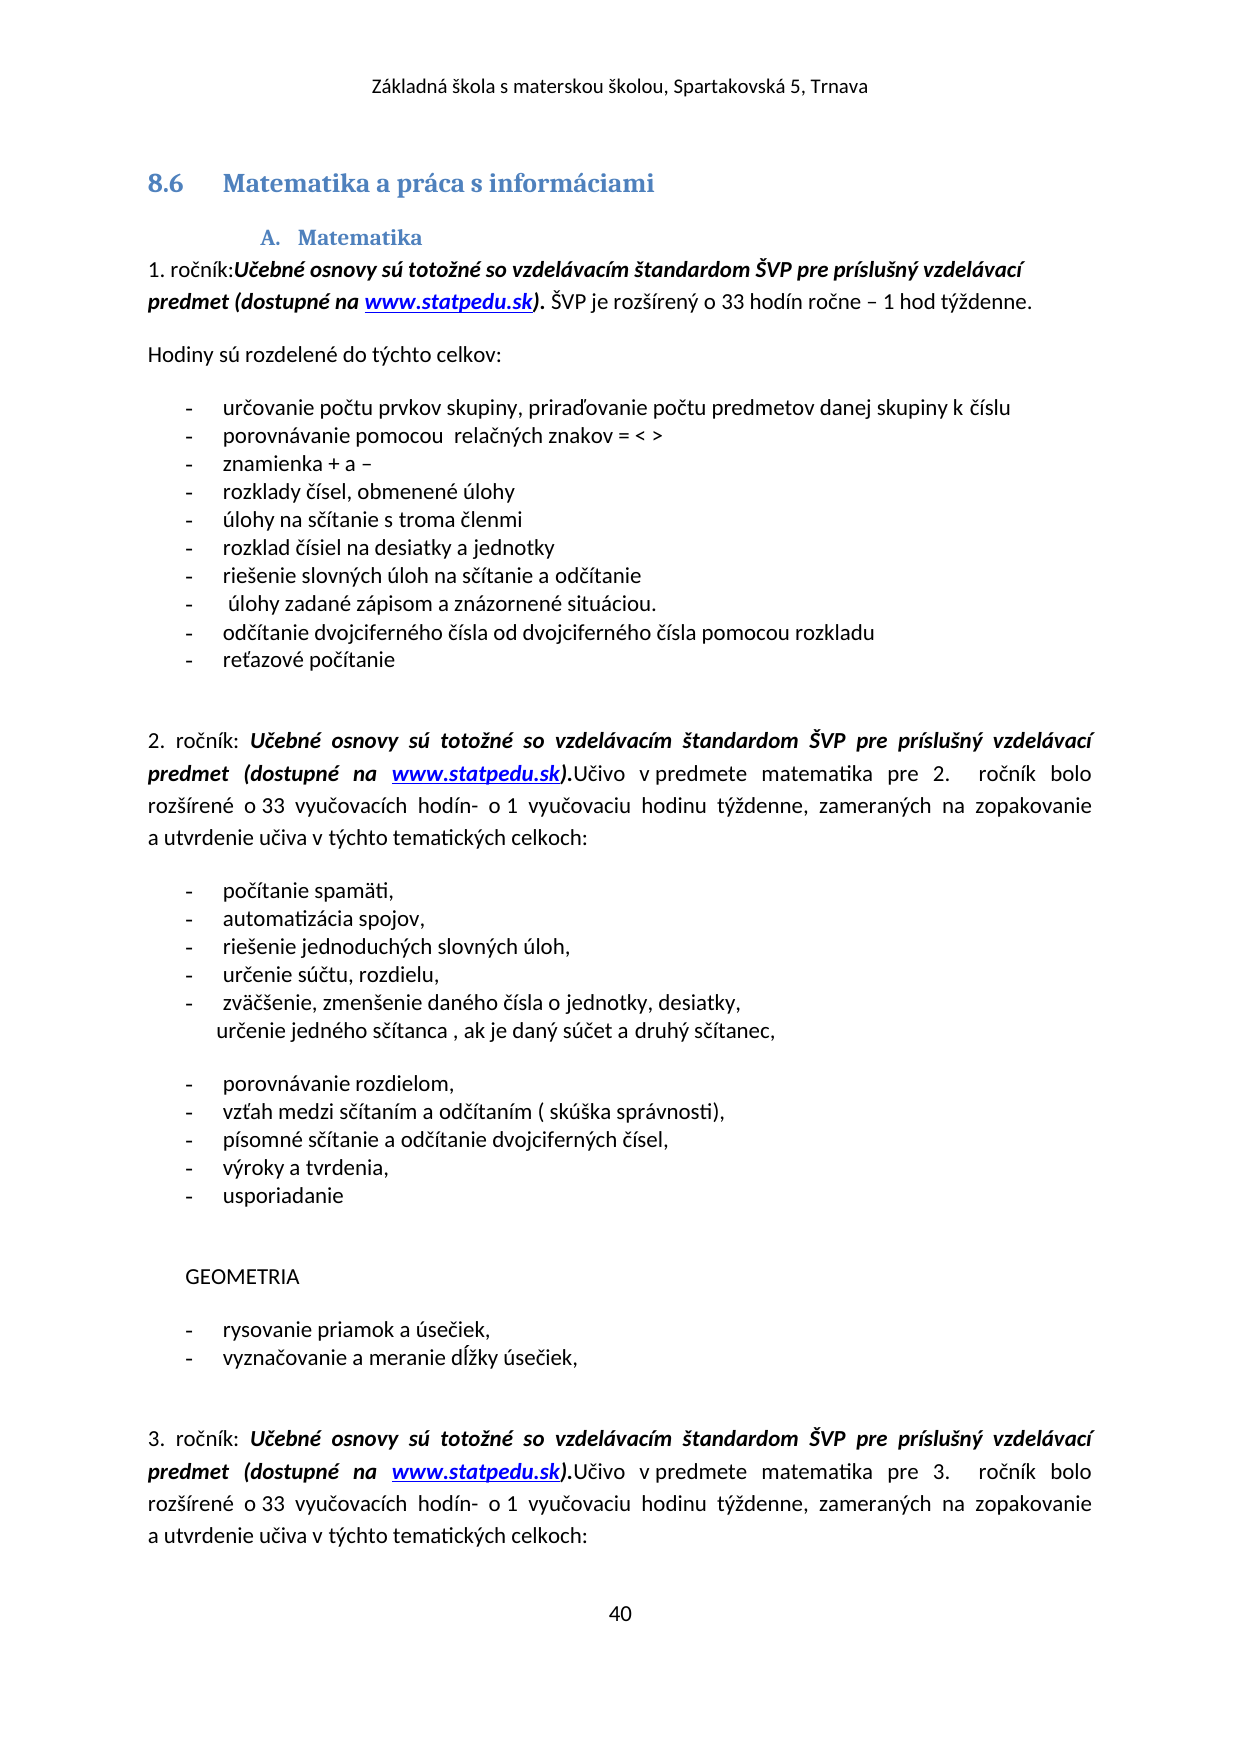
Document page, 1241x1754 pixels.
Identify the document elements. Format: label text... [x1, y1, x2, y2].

text GEOMETRIA [185, 1262, 1093, 1291]
list porovnávanie rozdielom, [185, 1069, 1093, 1097]
list vzťah medzi sčítaním a odčítaním ( skúška správnosti), [185, 1097, 1093, 1125]
list úlohy zadané zápisom a znázornené situáciou. [185, 589, 1093, 618]
text Hodiny sú rozdelené do týchto celkov: [148, 340, 1093, 368]
list rysovanie priamok a úsečiek, [185, 1316, 1093, 1343]
text 3. ročník: Učebné osnovy sú totožné so vzdelávacím štandardom ŠVP pre príslušný vzdelávací predmet (dostupné na www.statpedu.sk).Učivo v predmete matematika pre 3. ročník bolo rozšírené o 33 vyučovacích hodín- o 1 vyučovaciu hodinu týždenne, zameraných na zopakovanie a utvrdenie učiva v týchto tematických celkoch: [148, 1424, 1093, 1549]
list znamienka + a – [185, 449, 1093, 477]
list reťazové počítanie [185, 646, 1093, 674]
subtitle Matematika [260, 225, 1093, 251]
list riešenie slovných úloh na sčítanie a odčítanie [185, 562, 1093, 589]
list odčítanie dvojciferného čísla od dvojciferného čísla pomocou rozkladu [185, 618, 1093, 646]
list rozklady čísel, obmenené úlohy [185, 477, 1093, 506]
list usporiadanie [185, 1181, 1093, 1209]
subtitle Matematika a práca s informáciami [148, 168, 1093, 199]
list automatizácia spojov, [185, 904, 1093, 932]
list porovnávanie pomocou relačných znakov = ˂ ˃ [185, 421, 1093, 449]
text 2. ročník: Učebné osnovy sú totožné so vzdelávacím štandardom ŠVP pre príslušný vzdelávací predmet (dostupné na www.statpedu.sk).Učivo v predmete matematika pre 2. ročník bolo rozšírené o 33 vyučovacích hodín- o 1 vyučovaciu hodinu týždenne, zameraných na zopakovanie a utvrdenie učiva v týchto tematických celkoch: [148, 727, 1093, 851]
list zväčšenie, zmenšenie daného čísla o jednotky, desiatky, [185, 988, 1093, 1016]
list určovanie počtu prvkov skupiny, priraďovanie počtu predmetov danej skupiny k číslu [185, 393, 1093, 421]
list určenie súčtu, rozdielu, [185, 960, 1093, 988]
list výroky a tvrdenia, [185, 1153, 1093, 1181]
list vyznačovanie a meranie dĺžky úsečiek, [185, 1343, 1093, 1372]
list úlohy na sčítanie s troma členmi [185, 506, 1093, 533]
text 1. ročník:Učebné osnovy sú totožné so vzdelávacím štandardom ŠVP pre príslušný vzdelávací predmet (dostupné na www.statpedu.sk). ŠVP je rozšírený o 33 hodín ročne – 1 hod týždenne. [148, 255, 1093, 315]
list riešenie jednoduchých slovných úloh, [185, 932, 1093, 960]
list rozklad čísiel na desiatky a jednotky [185, 533, 1093, 562]
text určenie jedného sčítanca , ak je daný súčet a druhý sčítanec, [185, 1016, 1093, 1044]
list písomné sčítanie a odčítanie dvojciferných čísel, [185, 1125, 1093, 1153]
list počítanie spamäti, [185, 876, 1093, 904]
